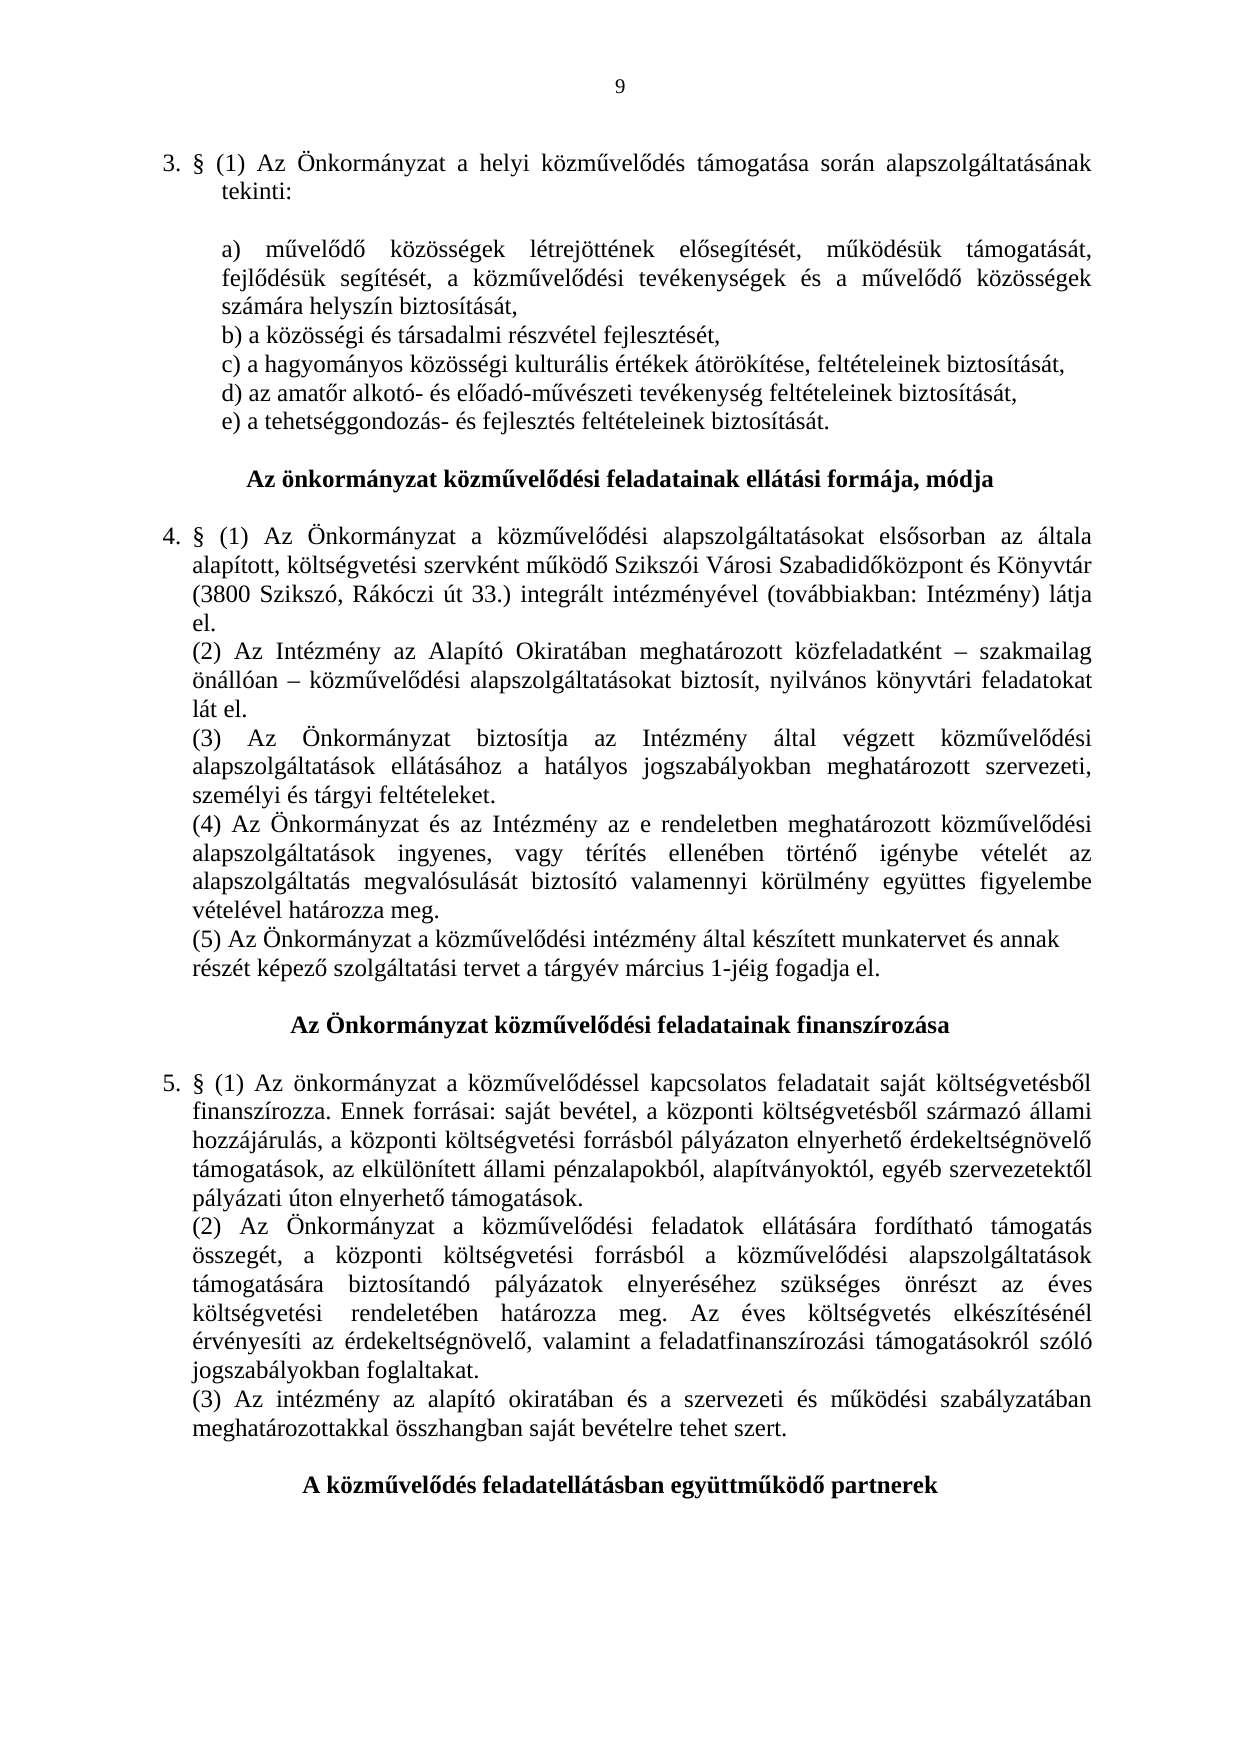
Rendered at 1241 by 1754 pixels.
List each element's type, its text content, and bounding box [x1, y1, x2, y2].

text c) a hagyományos közösségi kulturális értékek átörökítése, feltételeinek biztosítását, [221, 349, 1093, 378]
text 3. § (1) Az Önkormányzat a helyi közművelődés támogatása során alapszolgáltatásának tekinti: [162, 148, 1093, 205]
list § (1) Az Önkormányzat a közművelődési alapszolgáltatásokat elsősorban az általa alapított, költségvetési szervként működő Szikszói Városi Szabadidőközpont és Könyvtár (3800 Szikszó, Rákóczi út 33.) integrált intézményével (továbbiakban: Intézmény) látja el. [162, 521, 1093, 636]
text (4) Az Önkormányzat és az Intézmény az e rendeletben meghatározott közművelődési alapszolgáltatások ingyenes, vagy térítés ellenében történő igénybe vételét az alapszolgáltatás megvalósulását biztosító valamennyi körülmény együttes figyelembe vételével határozza meg. [192, 809, 1093, 924]
list § (1) Az önkormányzat a közművelődéssel kapcsolatos feladatait saját költségvetésből finanszírozza. Ennek forrásai: saját bevétel, a központi költségvetésből származó állami hozzájárulás, a központi költségvetési forrásból pályázaton elnyerhető érdekeltségnövelő támogatások, az elkülönített állami pénzalapokból, alapítványoktól, egyéb szervezetektől pályázati úton elnyerhető támogatások. [162, 1068, 1093, 1211]
text (2) Az Intézmény az Alapító Okiratában meghatározott közfeladatként – szakmailag önállóan – közművelődési alapszolgáltatásokat biztosít, nyilvános könyvtári feladatokat lát el. [192, 636, 1093, 723]
text d) az amatőr alkotó- és előadó-művészeti tevékenység feltételeinek biztosítását, [221, 378, 1093, 406]
text b) a közösségi és társadalmi részvétel fejlesztését, [221, 320, 1093, 349]
text (5) Az Önkormányzat a közművelődési intézmény által készített munkatervet és annak részét képező szolgáltatási tervet a tárgyév március 1-jéig fogadja el. [192, 924, 1093, 981]
text Az önkormányzat közművelődési feladatainak ellátási formája, módja [148, 464, 1093, 493]
text (3) Az intézmény az alapító okiratában és a szervezeti és működési szabályzatában meghatározottakkal összhangban saját bevételre tehet szert. [192, 1384, 1093, 1441]
text e) a tehetséggondozás- és fejlesztés feltételeinek biztosítását. [221, 406, 1093, 435]
text (3) Az Önkormányzat biztosítja az Intézmény által végzett közművelődési alapszolgáltatások ellátásához a hatályos jogszabályokban meghatározott szervezeti, személyi és tárgyi feltételeket. [192, 723, 1093, 809]
text (2) Az Önkormányzat a közművelődési feladatok ellátására fordítható támogatás összegét, a központi költségvetési forrásból a közművelődési alapszolgáltatások támogatására biztosítandó pályázatok elnyeréséhez szükséges önrészt az éves költségvetési rendeletében határozza meg. Az éves költségvetés elkészítésénél érvényesíti az érdekeltségnövelő, valamint a feladatfinanszírozási támogatásokról szóló jogszabályokban foglaltakat. [192, 1211, 1093, 1384]
text a) művelődő közösségek létrejöttének elősegítését, működésük támogatását, fejlődésük segítését, a közművelődési tevékenységek és a művelődő közösségek számára helyszín biztosítását, [221, 234, 1093, 320]
text A közművelődés feladatellátásban együttműködő partnerek [148, 1470, 1093, 1499]
text Az Önkormányzat közművelődési feladatainak finanszírozása [148, 1010, 1093, 1039]
